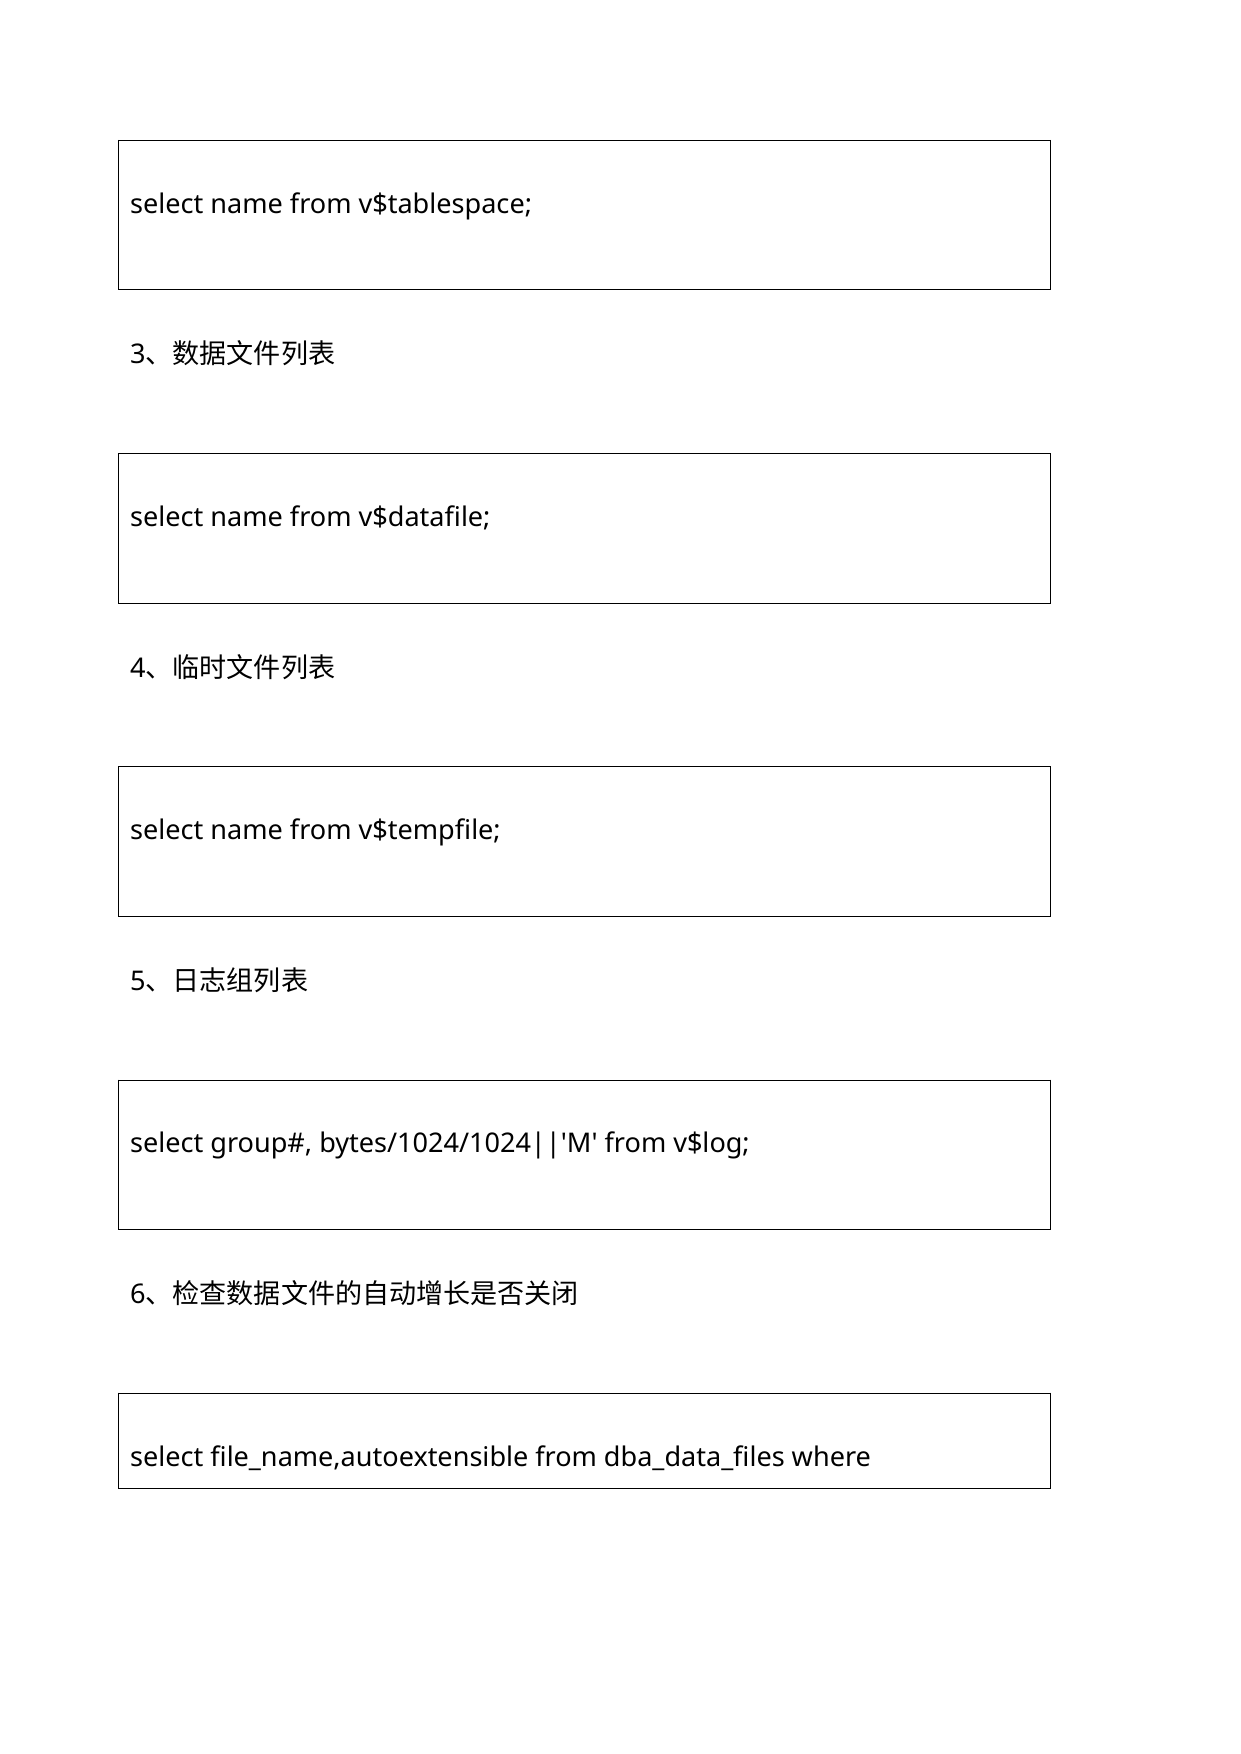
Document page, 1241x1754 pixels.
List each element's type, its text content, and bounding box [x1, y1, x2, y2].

list 临时文件列表 [130, 633, 1110, 698]
list 日志组列表 [130, 946, 1110, 1011]
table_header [119, 1394, 1050, 1488]
table_header select name from v$tablespace; [119, 141, 1050, 289]
list 检查数据文件的自动增长是否关闭 [130, 1259, 1110, 1324]
table_header select name from v$tempfile; [119, 767, 1050, 916]
list 数据文件列表 [130, 319, 1110, 384]
table_header select group#, bytes/1024/1024||'M' from v$log; [119, 1081, 1050, 1229]
table_header select name from v$datafile; [119, 454, 1050, 602]
